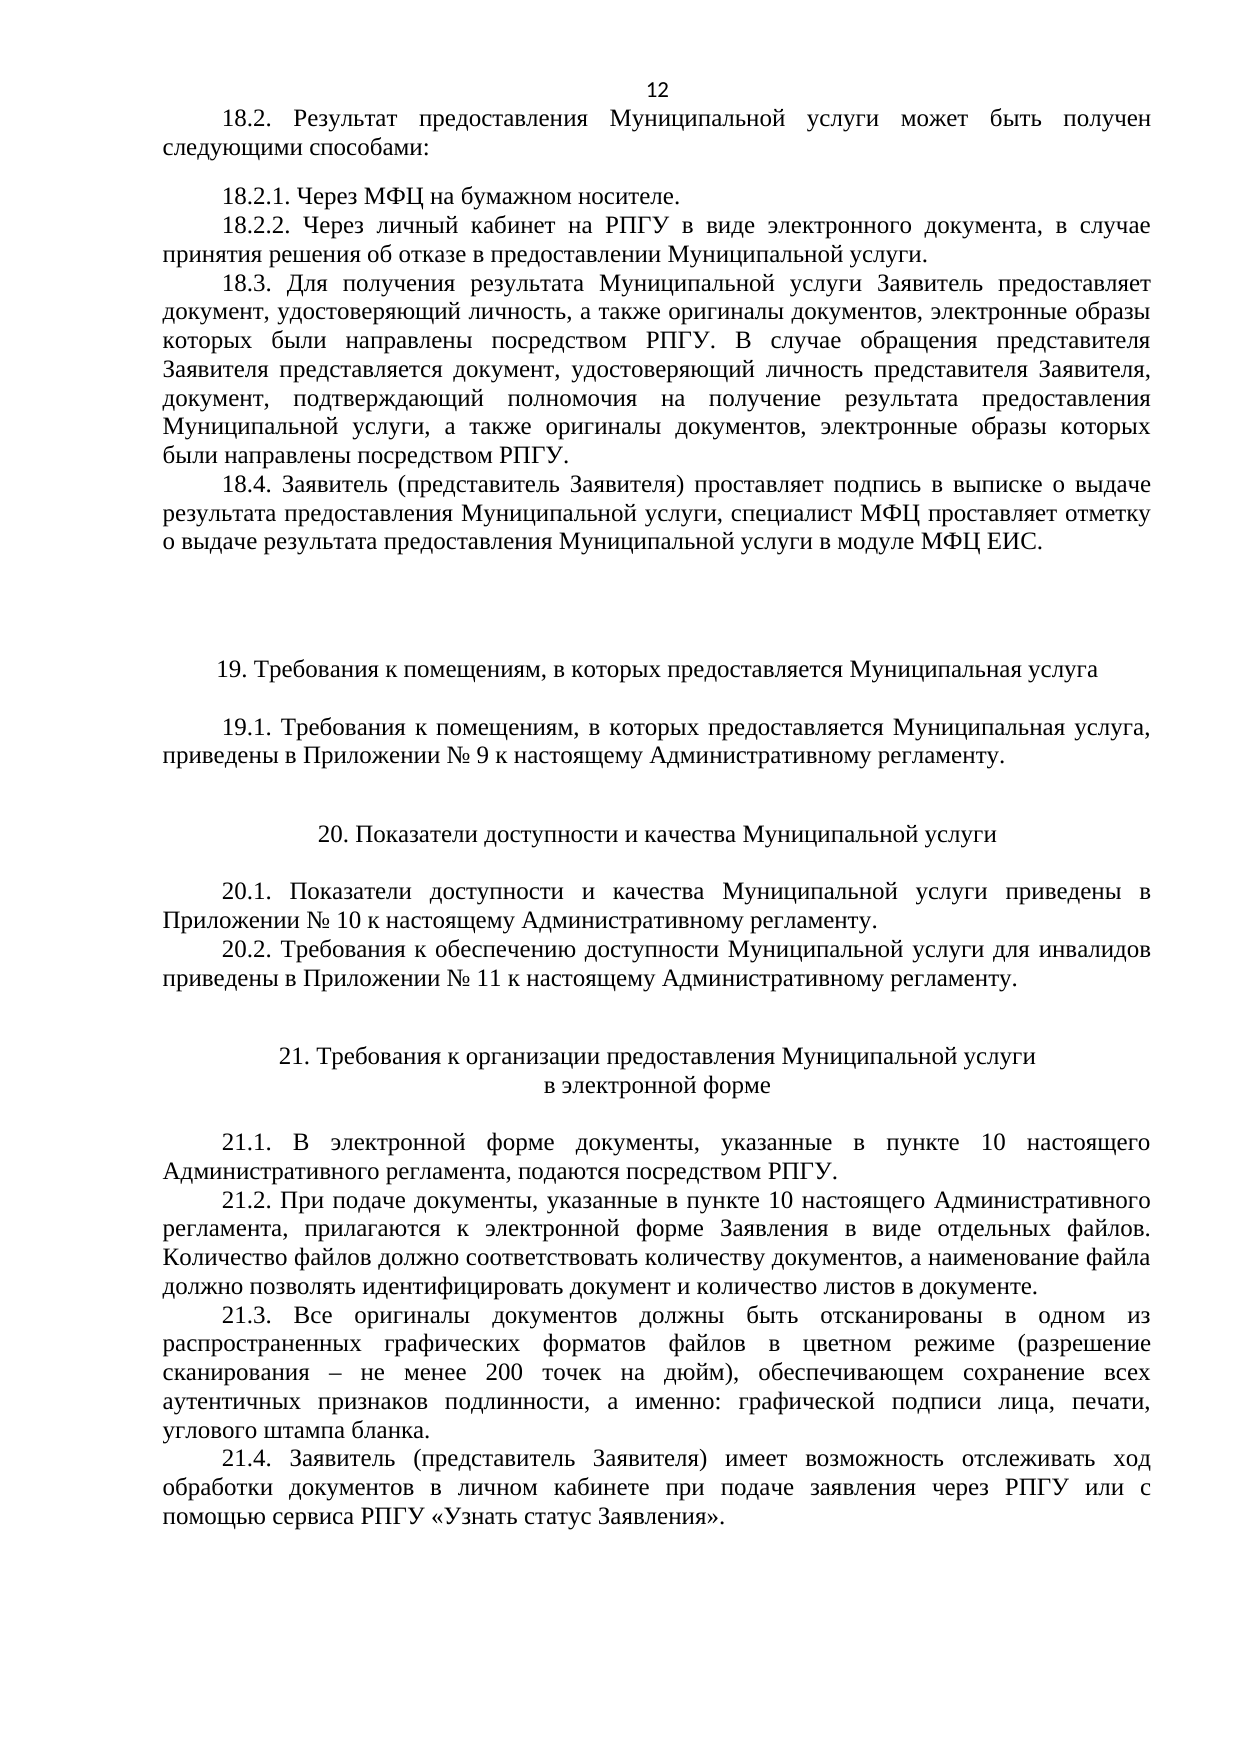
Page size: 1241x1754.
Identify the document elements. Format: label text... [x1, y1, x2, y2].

list 21. Требования к организации предоставления Муниципальной услуги [162, 1041, 1152, 1070]
list 19.1. Требования к помещениям, в которых предоставляется Муниципальная услуга, приведены в Приложении № 9 к настоящему Административному регламенту. [162, 712, 1152, 769]
list 21.1. В электронной форме документы, указанные в пункте 10 настоящего Административного регламента, подаются посредством РПГУ. [162, 1127, 1152, 1185]
list в электронной форме [162, 1070, 1152, 1098]
list 18.2.1. Через МФЦ на бумажном носителе. [162, 181, 1152, 210]
text 18.2. Результат предоставления Муниципальной услуги может быть получен следующими способами: [162, 103, 1152, 161]
list 19. Требования к помещениям, в которых предоставляется Муниципальная услуга [162, 654, 1152, 683]
list 21.3. Все оригиналы документов должны быть отсканированы в одном из распространенных графических форматов файлов в цветном режиме (разрешение сканирования – не менее 200 точек на дюйм), обеспечивающем сохранение всех аутентичных признаков подлинности, а именно: графической подписи лица, печати, углового штампа бланка. [162, 1300, 1152, 1443]
text 18.4. Заявитель (представитель Заявителя) проставляет подпись в выписке о выдаче результата предоставления Муниципальной услуги, специалист МФЦ проставляет отметку о выдаче результата предоставления Муниципальной услуги в модуле МФЦ ЕИС. [162, 469, 1152, 555]
list 21.4. Заявитель (представитель Заявителя) имеет возможность отслеживать ход обработки документов в личном кабинете при подаче заявления через РПГУ или с помощью сервиса РПГУ «Узнать статус Заявления». [162, 1443, 1152, 1530]
list 20. Показатели доступности и качества Муниципальной услуги [162, 819, 1152, 848]
list 21.2. При подаче документы, указанные в пункте 10 настоящего Административного регламента, прилагаются к электронной форме Заявления в виде отдельных файлов. Количество файлов должно соответствовать количеству документов, а наименование файла должно позволять идентифицировать документ и количество листов в документе. [162, 1185, 1152, 1300]
text 18.3. Для получения результата Муниципальной услуги Заявитель предоставляет документ, удостоверяющий личность, а также оригиналы документов, электронные образы которых были направлены посредством РПГУ. В случае обращения представителя Заявителя представляется документ, удостоверяющий личность представителя Заявителя, документ, подтверждающий полномочия на получение результата предоставления Муниципальной услуги, а также оригиналы документов, электронные образы которых были направлены посредством РПГУ. [162, 268, 1152, 469]
list 20.1. Показатели доступности и качества Муниципальной услуги приведены в Приложении № 10 к настоящему Административному регламенту. [162, 876, 1152, 934]
text 18.2.2. Через личный кабинет на РПГУ в виде электронного документа, в случае принятия решения об отказе в предоставлении Муниципальной услуги. [162, 210, 1152, 268]
list 20.2. Требования к обеспечению доступности Муниципальной услуги для инвалидов приведены в Приложении № 11 к настоящему Административному регламенту. [162, 934, 1152, 991]
